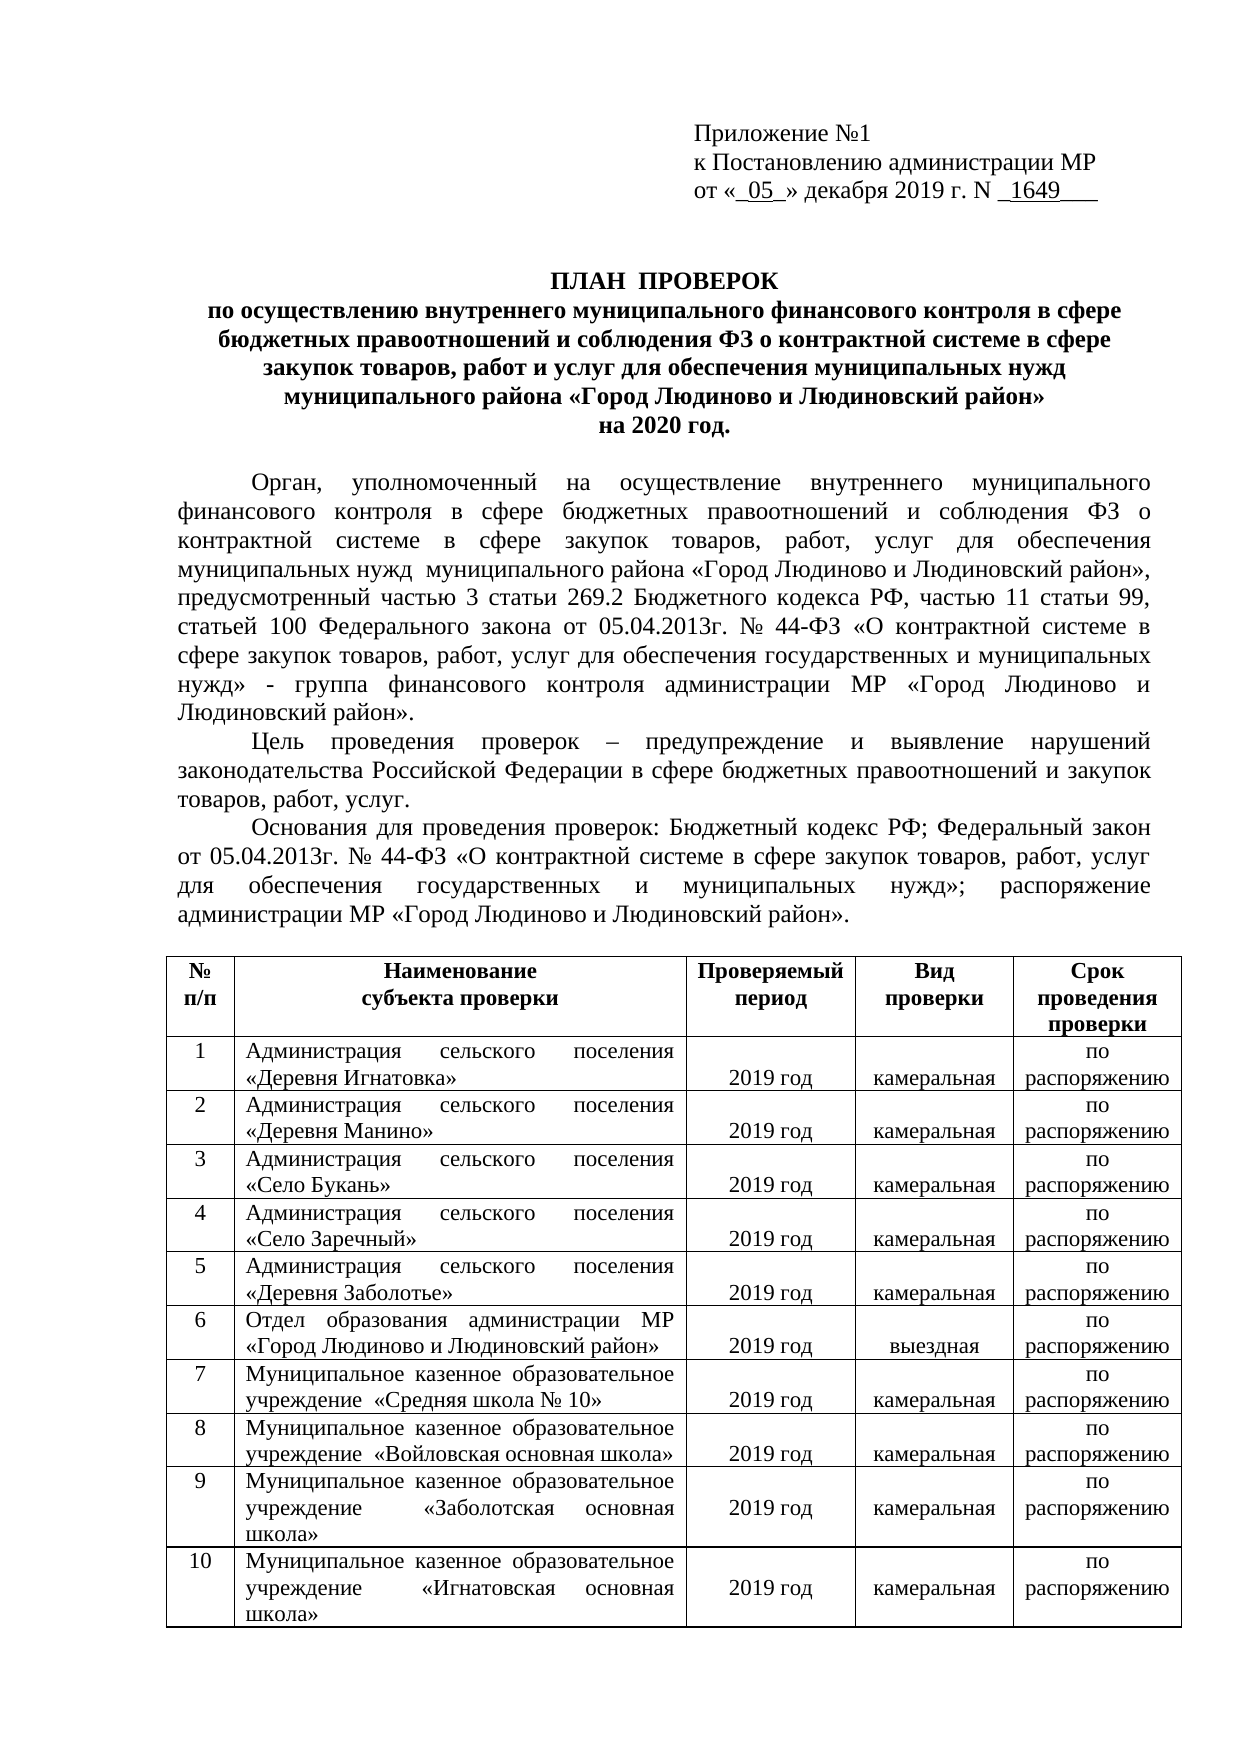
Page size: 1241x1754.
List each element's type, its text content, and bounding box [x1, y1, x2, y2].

text по осуществлению внутреннего муниципального финансового контроля в сфере бюджетных правоотношений и соблюдения ФЗ о контрактной системе в сфере закупок товаров, работ и услуг для обеспечения муниципальных нужд муниципального района «Город Людиново и Людиновский район» [177, 295, 1152, 410]
table_cell камеральная [856, 1414, 1013, 1466]
table_cell камеральная [856, 1091, 1013, 1144]
table_header Проверяемый период [687, 957, 855, 1036]
text ПЛАН ПРОВЕРОК [177, 266, 1152, 295]
table_cell 4 [167, 1199, 234, 1251]
table_cell по распоряжению [1014, 1037, 1181, 1090]
table_cell Администрация сельского поселения «Деревня Заболотье» [235, 1252, 686, 1305]
table_cell по распоряжению [1014, 1360, 1181, 1412]
table_cell 1 [167, 1037, 234, 1090]
table_cell 6 [167, 1306, 234, 1359]
table_cell по распоряжению [1014, 1091, 1181, 1144]
text Основания для проведения проверок: Бюджетный кодекс РФ; Федеральный закон от 05.04.2013г. № 44-ФЗ «О контрактной системе в сфере закупок товаров, работ, услуг для обеспечения государственных и муниципальных нужд»; распоряжение администрации МР «Город Людиново и Людиновский район». [177, 812, 1152, 927]
table_header Срок проведения проверки [1014, 957, 1181, 1036]
table_cell 2019 год [687, 1199, 855, 1251]
table_cell 7 [167, 1360, 234, 1412]
table_cell 2019 год [687, 1037, 855, 1090]
table_cell по распоряжению [1014, 1199, 1181, 1251]
table_cell выездная [856, 1306, 1013, 1359]
table_cell по распоряжению [1014, 1548, 1181, 1626]
table_cell камеральная [856, 1037, 1013, 1090]
table_cell Отдел образования администрации МР «Город Людиново и Людиновский район» [235, 1306, 686, 1359]
table_cell 2019 год [687, 1145, 855, 1197]
table_cell 8 [167, 1414, 234, 1466]
table_cell Администрация сельского поселения «Деревня Игнатовка» [235, 1037, 686, 1090]
table_header Вид проверки [856, 957, 1013, 1036]
table_cell 2 [167, 1091, 234, 1144]
table_cell камеральная [856, 1548, 1013, 1626]
table_cell по распоряжению [1014, 1145, 1181, 1197]
table_header Наименование субъекта проверки [235, 957, 686, 1036]
table_cell Муниципальное казенное образовательное учреждение «Игнатовская основная школа» [235, 1548, 686, 1626]
text Орган, уполномоченный на осуществление внутреннего муниципального финансового контроля в сфере бюджетных правоотношений и соблюдения ФЗ о контрактной системе в сфере закупок товаров, работ, услуг для обеспечения муниципальных нужд муниципального района «Город Людиново и Людиновский район», предусмотренный частью 3 статьи 269.2 Бюджетного кодекса РФ, частью 11 статьи 99, статьей 100 Федерального закона от 05.04.2013г. № 44-ФЗ «О контрактной системе в сфере закупок товаров, работ, услуг для обеспечения государственных и муниципальных нужд» - группа финансового контроля администрации МР «Город Людиново и Людиновский район». [177, 467, 1152, 726]
text к Постановлению администрации МР [693, 147, 1152, 176]
text на 2020 год. [177, 410, 1152, 439]
table_cell 2019 год [687, 1414, 855, 1466]
table_cell камеральная [856, 1360, 1013, 1412]
table_cell Муниципальное казенное образовательное учреждение «Средняя школа № 10» [235, 1360, 686, 1412]
table_cell камеральная [856, 1145, 1013, 1197]
table_cell камеральная [856, 1252, 1013, 1305]
text от «_05_» декабря 2019 г. N _1649___ [620, 176, 1152, 204]
table_cell 2019 год [687, 1091, 855, 1144]
table_cell 3 [167, 1145, 234, 1197]
text Цель проведения проверок – предупреждение и выявление нарушений законодательства Российской Федерации в сфере бюджетных правоотношений и закупок товаров, работ, услуг. [177, 726, 1152, 812]
table_cell Муниципальное казенное образовательное учреждение «Заболотская основная школа» [235, 1467, 686, 1546]
table_cell по распоряжению [1014, 1467, 1181, 1546]
table_cell Администрация сельского поселения «Село Заречный» [235, 1199, 686, 1251]
table_cell 5 [167, 1252, 234, 1305]
table_cell камеральная [856, 1199, 1013, 1251]
table_cell по распоряжению [1014, 1252, 1181, 1305]
table_cell 10 [167, 1548, 234, 1626]
table_cell по распоряжению [1014, 1306, 1181, 1359]
table_cell 2019 год [687, 1467, 855, 1546]
table_cell 2019 год [687, 1252, 855, 1305]
table_cell 2019 год [687, 1306, 855, 1359]
table_cell камеральная [856, 1467, 1013, 1546]
table_cell 2019 год [687, 1548, 855, 1626]
table_cell Администрация сельского поселения «Деревня Манино» [235, 1091, 686, 1144]
text Приложение №1 [693, 118, 1152, 147]
table_cell 9 [167, 1467, 234, 1546]
table_header № п/п [167, 957, 234, 1036]
table_cell Муниципальное казенное образовательное учреждение «Войловская основная школа» [235, 1414, 686, 1466]
table_cell по распоряжению [1014, 1414, 1181, 1466]
table_cell Администрация сельского поселения «Село Букань» [235, 1145, 686, 1197]
table_cell 2019 год [687, 1360, 855, 1412]
